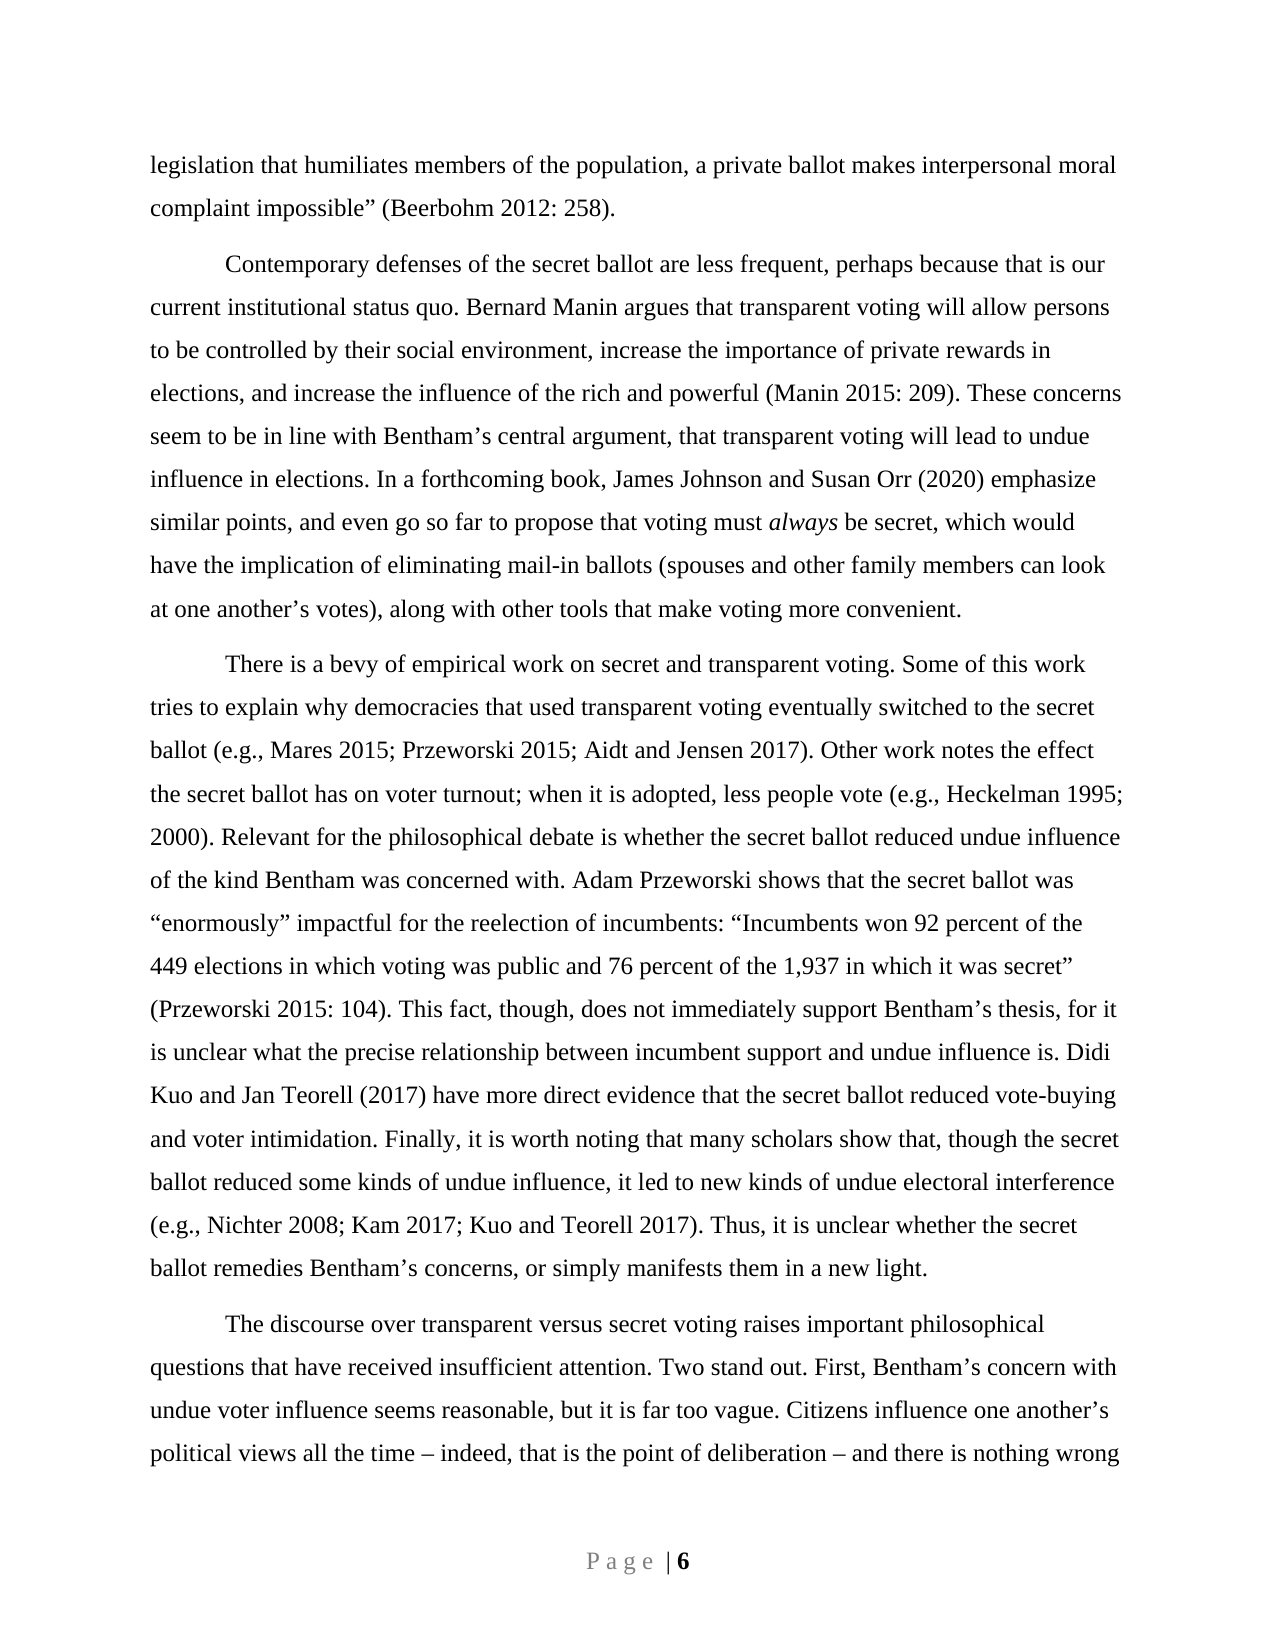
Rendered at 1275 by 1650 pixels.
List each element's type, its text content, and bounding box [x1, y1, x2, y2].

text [150, 150, 1125, 222]
text There is a bevy of empirical work on secret and transparent voting. Some of this work tries to explain why democracies that used transparent voting eventually switched to the secret ballot (e.g., Mares 2015; Przeworski 2015; Aidt and Jensen 2017). Other work notes the effect the secret ballot has on voter turnout; when it is adopted, less people vote (e.g., Heckelman 1995; 2000). Relevant for the philosophical debate is whether the secret ballot reduced undue influence of the kind Bentham was concerned with. Adam Przeworski shows that the secret ballot was “enormously” impactful for the reelection of incumbents: “Incumbents won 92 percent of the 449 elections in which voting was public and 76 percent of the 1,937 in which it was secret” (Przeworski 2015: 104). This fact, though, does not immediately support Bentham’s thesis, for it is unclear what the precise relationship between incumbent support and undue influence is. Didi Kuo and Jan Teorell (2017) have more direct evidence that the secret ballot reduced vote-buying and voter intimidation. Finally, it is worth noting that many scholars show that, though the secret ballot reduced some kinds of undue influence, it led to new kinds of undue electoral interference (e.g., Nichter 2008; Kam 2017; Kuo and Teorell 2017). Thus, it is unclear whether the secret ballot remedies Bentham’s concerns, or simply manifests them in a new light. [150, 649, 1125, 1282]
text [150, 1309, 1125, 1467]
text Contemporary defenses of the secret ballot are less frequent, perhaps because that is our current institutional status quo. Bernard Manin argues that transparent voting will allow persons to be controlled by their social environment, increase the importance of private rewards in elections, and increase the influence of the rich and powerful (Manin 2015: 209). These concerns seem to be in line with Bentham’s central argument, that transparent voting will lead to undue influence in elections. In a forthcoming book, James Johnson and Susan Orr (2020) emphasize similar points, and even go so far to propose that voting must always be secret, which would have the implication of eliminating mail-in ballots (spouses and other family members can look at one another’s votes), along with other tools that make voting more convenient. [150, 249, 1125, 622]
